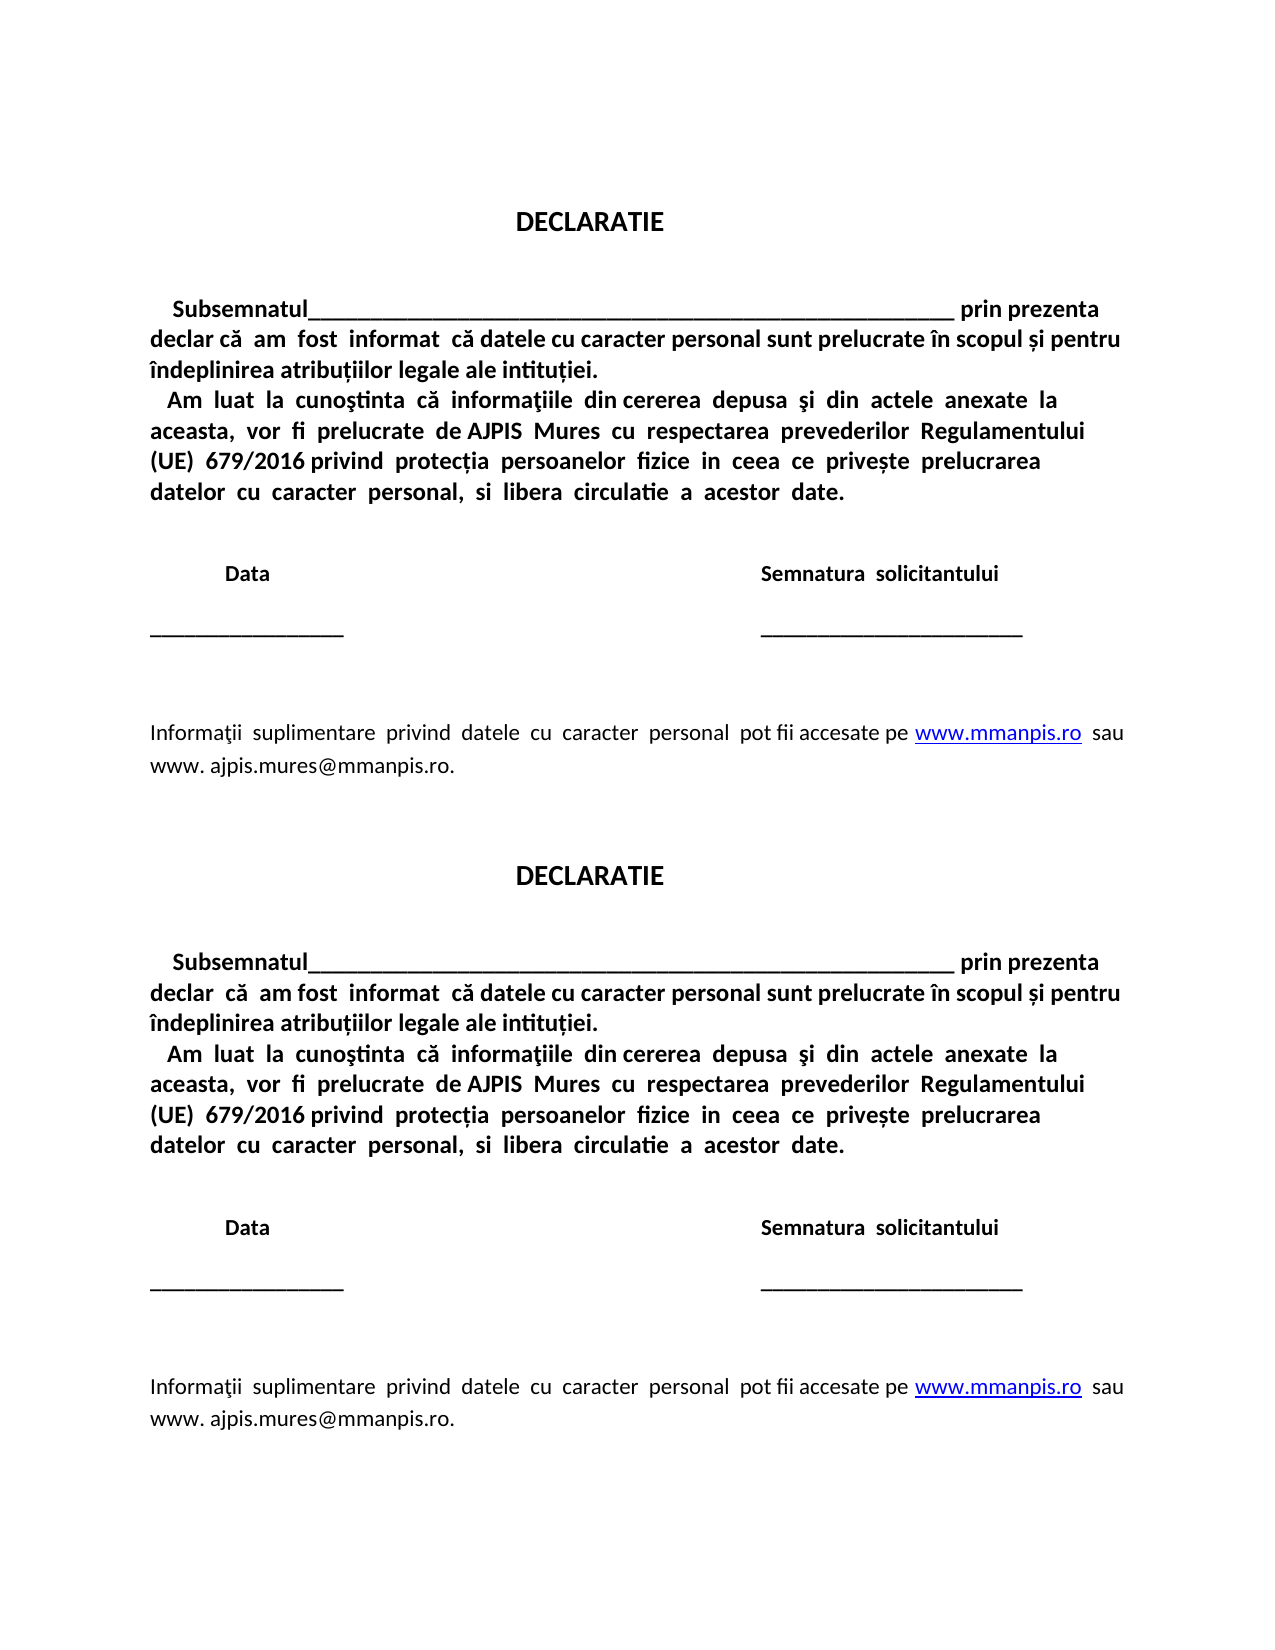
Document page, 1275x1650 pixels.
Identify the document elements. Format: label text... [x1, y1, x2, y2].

text Subsemnatul____________________________________________________ prin prezenta declar că am fost informat că datele cu caracter personal sunt prelucrate în scopul şi pentru îndeplinirea atribuţiilor legale ale intituţiei. [150, 947, 1125, 1038]
text Am luat la cunoştinta că informaţiile din cererea depusa şi din actele anexate la aceasta, vor fi prelucrate de AJPIS Mures cu respectarea prevederilor Regulamentului (UE) 679/2016 privind protecţia persoanelor fizice in ceea ce priveşte prelucrarea datelor cu caracter personal, si libera circulatie a acestor date. [150, 384, 1125, 506]
text _________________ _______________________ [150, 612, 1125, 641]
text Subsemnatul____________________________________________________ prin prezenta declar că am fost informat că datele cu caracter personal sunt prelucrate în scopul şi pentru îndeplinirea atribuţiilor legale ale intituţiei. [150, 293, 1125, 384]
text _________________ _______________________ [150, 1266, 1125, 1294]
text Informaţii suplimentare privind datele cu caracter personal pot fii accesate pe www.mmanpis.ro sau www. ajpis.mures@mmanpis.ro. [150, 718, 1125, 779]
text Informaţii suplimentare privind datele cu caracter personal pot fii accesate pe www.mmanpis.ro sau www. ajpis.mures@mmanpis.ro. [150, 1372, 1125, 1432]
text Am luat la cunoştinta că informaţiile din cererea depusa şi din actele anexate la aceasta, vor fi prelucrate de AJPIS Mures cu respectarea prevederilor Regulamentului (UE) 679/2016 privind protecţia persoanelor fizice in ceea ce priveşte prelucrarea datelor cu caracter personal, si libera circulatie a acestor date. [150, 1038, 1125, 1160]
text DECLARATIE [150, 857, 1125, 892]
text Data Semnatura solicitantului [150, 559, 1125, 587]
text Data Semnatura solicitantului [150, 1213, 1125, 1241]
text DECLARATIE [150, 203, 1125, 239]
